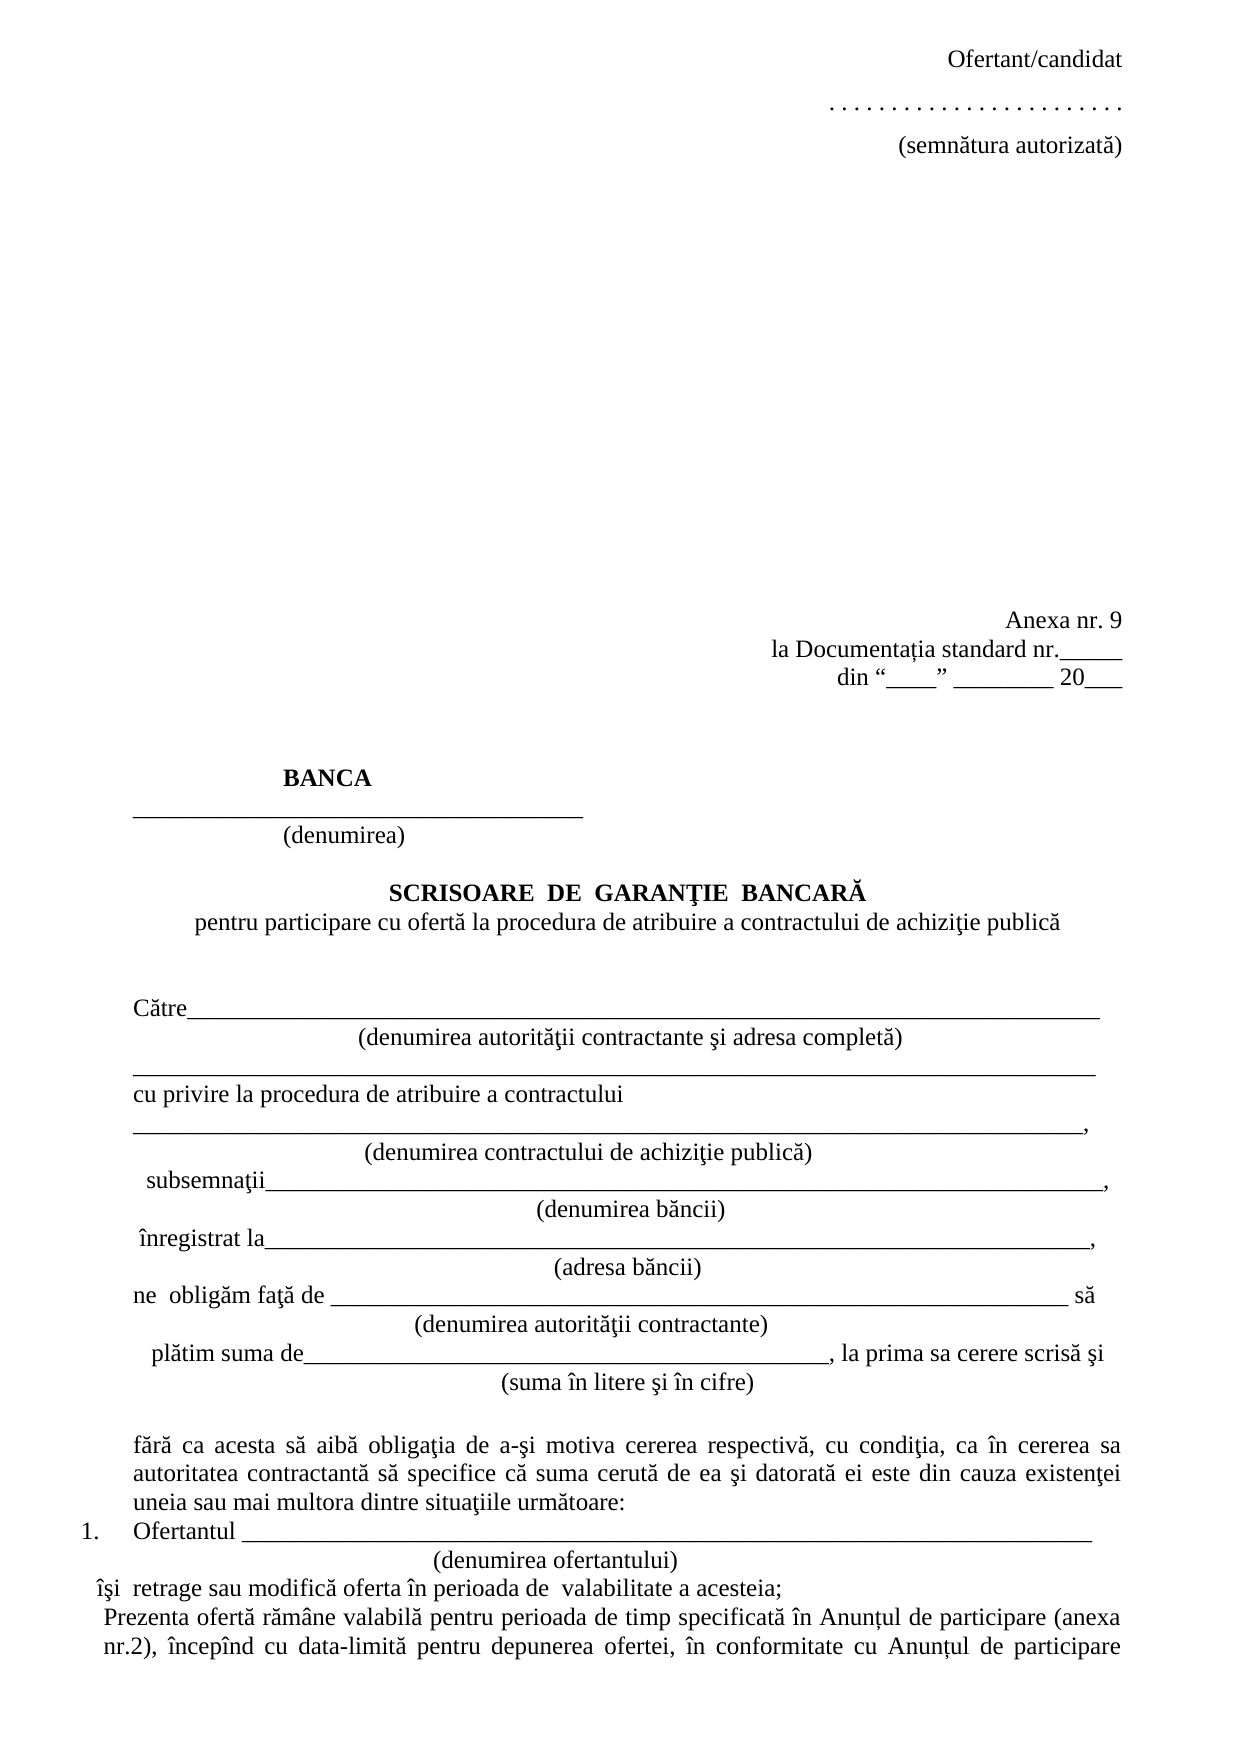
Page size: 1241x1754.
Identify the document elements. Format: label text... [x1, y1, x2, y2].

text BANCA [133, 763, 1122, 792]
text ne obligăm faţă de ___________________________________________________________ să [133, 1281, 1122, 1309]
text din “____” ________ 20___ [133, 662, 1122, 691]
text (denumirea autorităţii contractante) [133, 1309, 1122, 1338]
text _____________________________________________________________________________ [133, 1051, 1122, 1079]
text cu privire la procedura de atribuire a contractului ____________________________________________________________________________, [133, 1079, 1122, 1137]
text fără ca acesta să aibă obligaţia de a-şi motiva cererea respectivă, cu condiţia, ca în cererea sa autoritatea contractantă să specifice că suma cerută de ea şi datorată ei este din cauza existenţei uneia sau mai multora dintre situaţiile următoare: [133, 1430, 1122, 1516]
text pentru participare cu ofertă la procedura de atribuire a contractului de achiziţie publică [133, 907, 1122, 936]
text ____________________________________ [133, 792, 1122, 821]
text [103, 1602, 1122, 1660]
list Ofertantul ____________________________________________________________________ [81, 1516, 1122, 1545]
text (denumirea băncii) [133, 1194, 1122, 1223]
text (semnătura autorizată) [133, 131, 1122, 159]
text Ofertant/candidat [133, 44, 1122, 73]
text Anexa nr. 9 [133, 605, 1122, 634]
text (denumirea autorităţii contractante şi adresa completă) [133, 1022, 1122, 1051]
text SCRISOARE DE GARANŢIE BANCARĂ [133, 878, 1122, 907]
text Către_________________________________________________________________________ [133, 993, 1122, 1022]
text (denumirea ofertantului) [133, 1545, 1122, 1573]
text subsemnaţii___________________________________________________________________, [133, 1166, 1122, 1194]
text (denumirea) [133, 821, 1122, 849]
text . . . . . . . . . . . . . . . . . . . . . . . . [133, 87, 1122, 116]
text înregistrat la__________________________________________________________________, [133, 1223, 1122, 1252]
text (adresa băncii) [133, 1252, 1122, 1281]
text îşi retrage sau modifică oferta în perioada de valabilitate a acesteia; [97, 1573, 1122, 1602]
text (denumirea contractului de achiziţie publică) [133, 1137, 1122, 1166]
text la Documentația standard nr._____ [133, 634, 1122, 662]
text plătim suma de__________________________________________, la prima sa cerere scrisă şi (suma în litere şi în cifre) [133, 1338, 1122, 1396]
